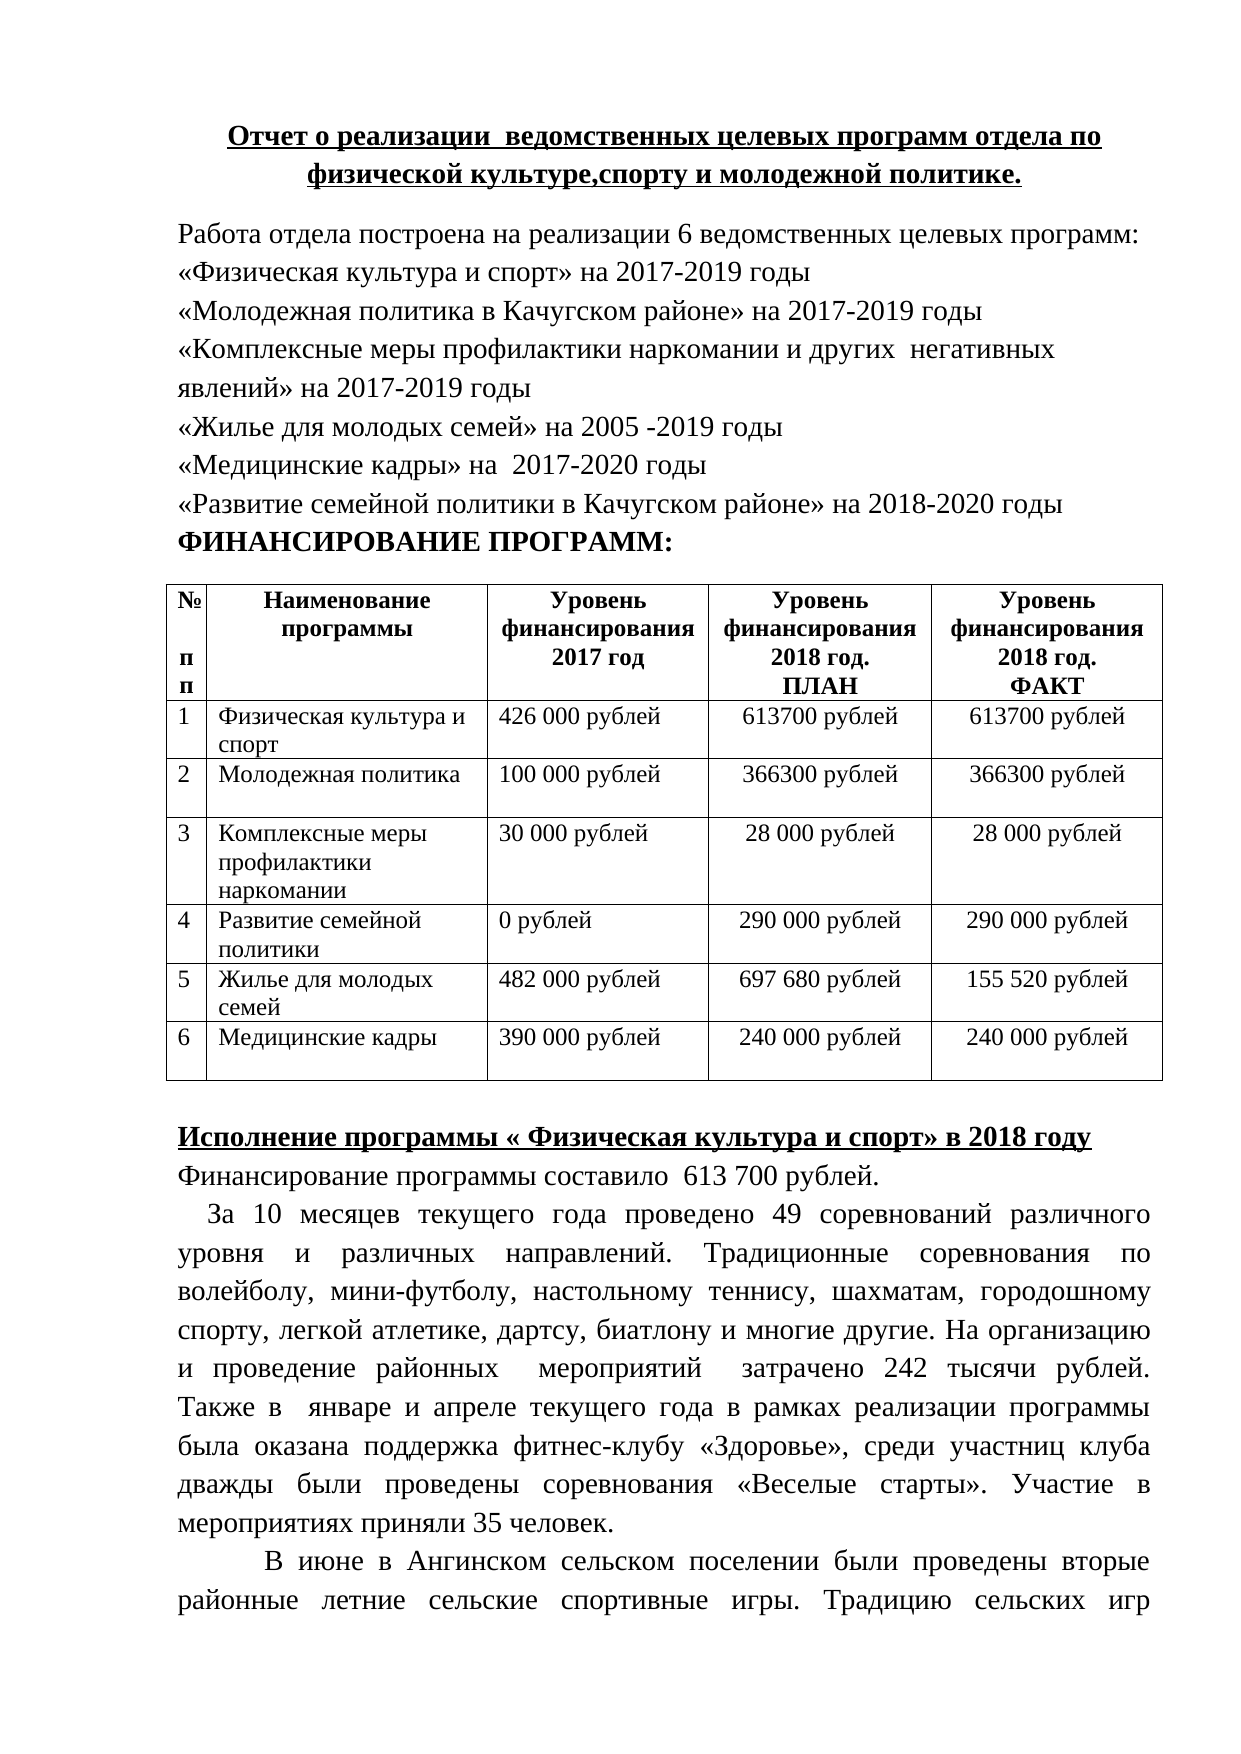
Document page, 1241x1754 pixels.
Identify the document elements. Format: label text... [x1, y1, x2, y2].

table_cell 4 [167, 905, 206, 963]
table_cell 28 000 рублей [709, 818, 931, 904]
text ФИНАНСИРОВАНИЕ ПРОГРАММ: [177, 524, 1152, 558]
text «Жилье для молодых семей» на 2005 -2019 годы [177, 409, 1152, 442]
table_header Наименование программы [207, 585, 487, 700]
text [177, 1543, 1152, 1615]
table_cell Развитие семейной политики [207, 905, 487, 963]
text Работа отдела построена на реализации 6 ведомственных целевых программ: [177, 216, 1152, 249]
text «Физическая культура и спорт» на 2017-2019 годы [177, 254, 1152, 288]
table_cell 100 000 рублей [488, 759, 708, 817]
table_cell 290 000 рублей [709, 905, 931, 963]
table_cell 697 680 рублей [709, 964, 931, 1021]
text Исполнение программы « Физическая культура и спорт» в 2018 году [177, 1119, 1152, 1153]
table_cell 482 000 рублей [488, 964, 708, 1021]
table_cell Молодежная политика [207, 759, 487, 817]
table_cell 390 000 рублей [488, 1022, 708, 1080]
table_cell 2 [167, 759, 206, 817]
text За 10 месяцев текущего года проведено 49 соревнований различного уровня и различных направлений. Традиционные соревнования по волейболу, мини-футболу, настольному теннису, шахматам, городошному спорту, легкой атлетике, дартсу, биатлону и многие другие. На организацию и проведение районных мероприятий затрачено 242 тысячи рублей. Также в январе и апреле текущего года в рамках реализации программы была оказана поддержка фитнес-клубу «Здоровье», среди участниц клуба дважды были проведены соревнования «Веселые старты». Участие в мероприятиях приняли 35 человек. [177, 1196, 1152, 1538]
table_cell Комплексные меры профилактики наркомании [207, 818, 487, 904]
text «Комплексные меры профилактики наркомании и других негативных явлений» на 2017-2019 годы [177, 332, 1152, 404]
table_cell 613700 рублей [932, 701, 1162, 758]
text Отчет о реализации ведомственных целевых программ отдела по физической культуре,спорту и молодежной политике. [177, 118, 1152, 190]
text «Молодежная политика в Качугском районе» на 2017-2019 годы [177, 293, 1152, 327]
text Финансирование программы составило 613 700 рублей. [177, 1158, 1152, 1191]
table_cell 366300 рублей [932, 759, 1162, 817]
table_cell 155 520 рублей [932, 964, 1162, 1021]
table_header Уровень финансирования 2017 год [488, 585, 708, 700]
table_cell 3 [167, 818, 206, 904]
table_cell 6 [167, 1022, 206, 1080]
table_cell 240 000 рублей [932, 1022, 1162, 1080]
text «Медицинские кадры» на 2017-2020 годы [177, 447, 1152, 481]
table_header № пп [167, 585, 206, 700]
table_cell 366300 рублей [709, 759, 931, 817]
table_cell Жилье для молодых семей [207, 964, 487, 1021]
text «Развитие семейной политики в Качугском районе» на 2018-2020 годы [177, 486, 1152, 519]
table_cell 290 000 рублей [932, 905, 1162, 963]
table_header Уровень финансирования 2018 год. ФАКТ [932, 585, 1162, 700]
table_cell 1 [167, 701, 206, 758]
table_cell 426 000 рублей [488, 701, 708, 758]
table_cell 28 000 рублей [932, 818, 1162, 904]
table_header Уровень финансирования 2018 год. ПЛАН [709, 585, 931, 700]
table_cell 30 000 рублей [488, 818, 708, 904]
table_cell 240 000 рублей [709, 1022, 931, 1080]
table_cell 613700 рублей [709, 701, 931, 758]
table_cell Медицинские кадры [207, 1022, 487, 1080]
table_cell 0 рублей [488, 905, 708, 963]
table_cell 5 [167, 964, 206, 1021]
table_cell Физическая культура и спорт [207, 701, 487, 758]
